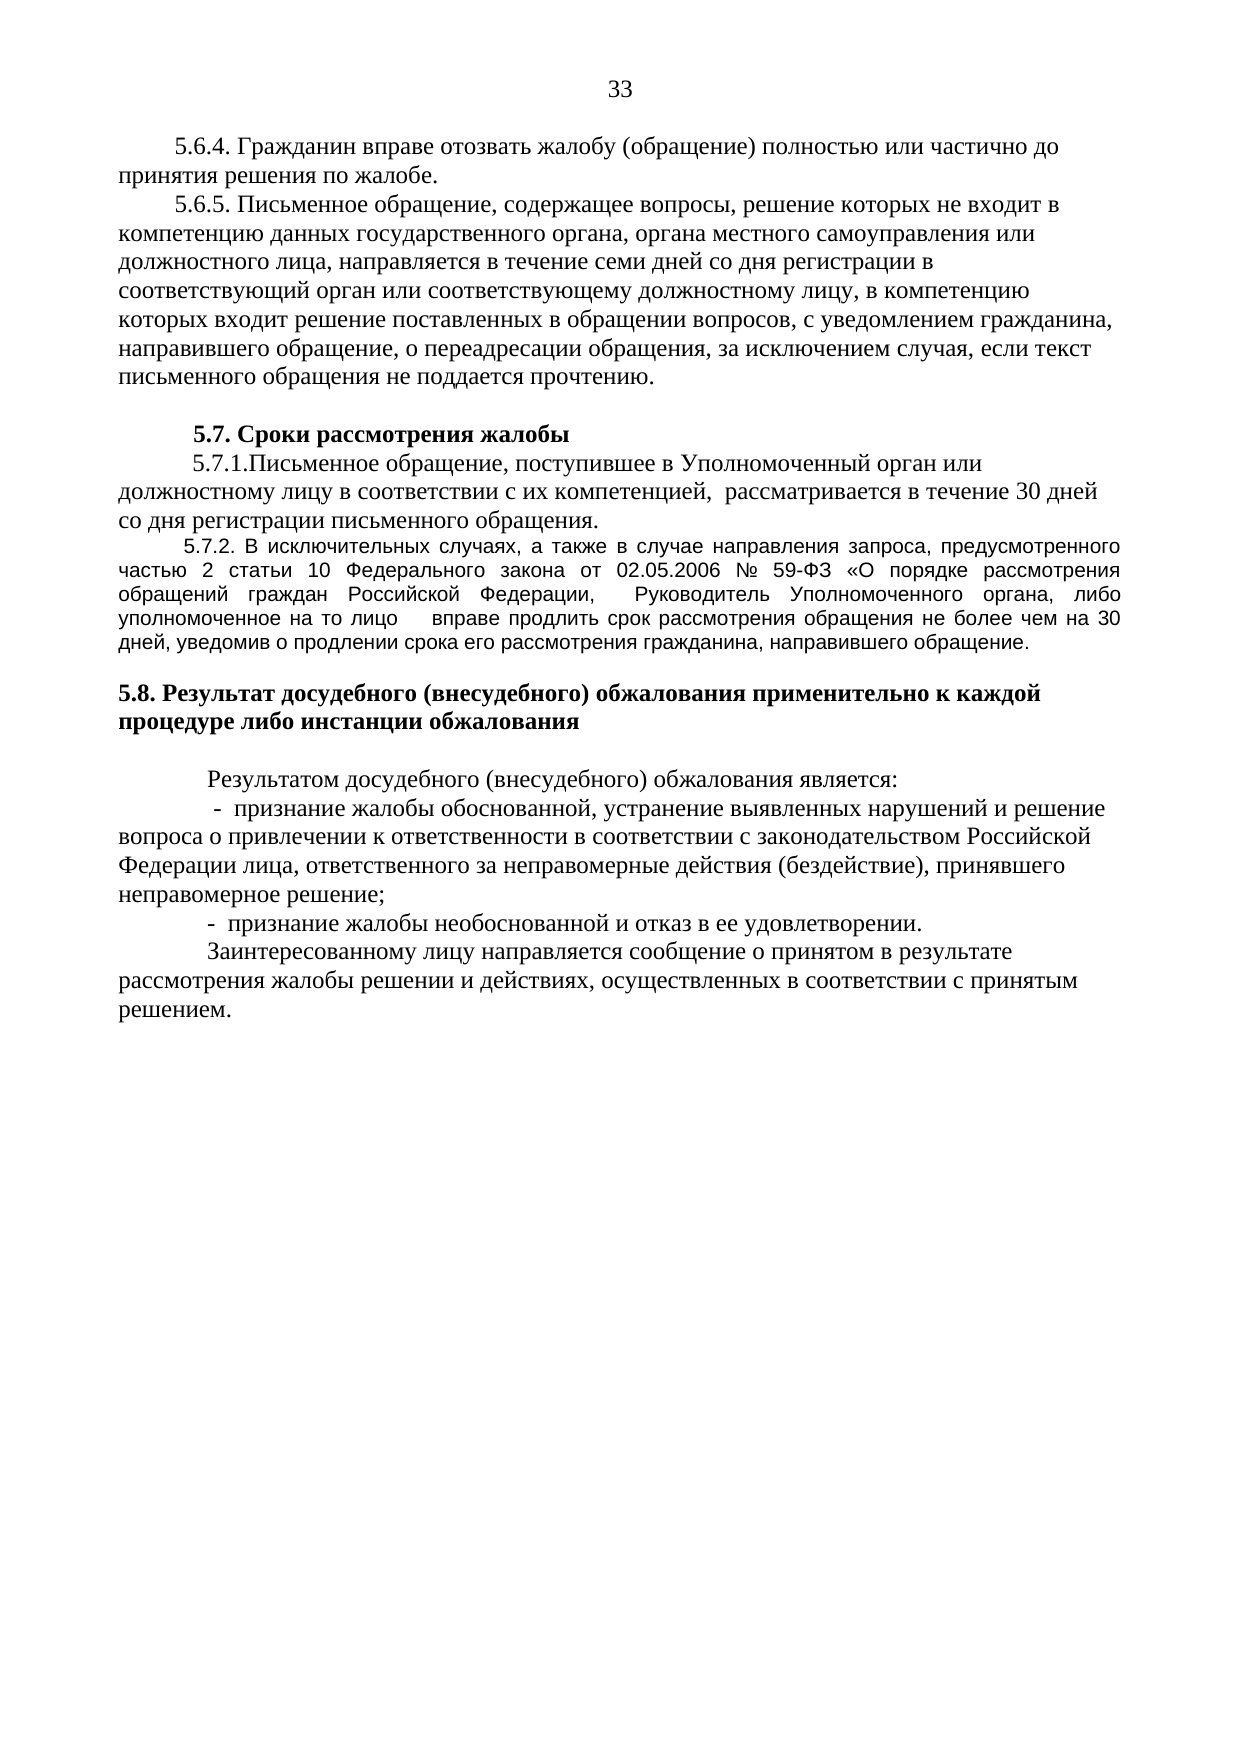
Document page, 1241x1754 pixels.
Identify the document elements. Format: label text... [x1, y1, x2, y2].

text - признание жалобы необоснованной и отказ в ее удовлетворении. [118, 908, 1122, 936]
text 5.6.5. Письменное обращение, содержащее вопросы, решение которых не входит в компетенцию данных государственного органа, органа местного самоуправления или должностного лица, направляется в течение семи дней со дня регистрации в соответствующий орган или соответствующему должностному лицу, в компетенцию которых входит решение поставленных в обращении вопросов, с уведомлением гражданина, направившего обращение, о переадресации обращения, за исключением случая, если текст письменного обращения не поддается прочтению. [118, 189, 1122, 390]
text Заинтересованному лицу направляется сообщение о принятом в результате рассмотрения жалобы решении и действиях, осуществленных в соответствии с принятым решением. [118, 936, 1122, 1023]
text 5.7. Сроки рассмотрения жалобы [118, 419, 1122, 448]
text 5.8. Результат досудебного (внесудебного) обжалования применительно к каждой процедуре либо инстанции обжалования [118, 678, 1122, 735]
text 5.7.1.Письменное обращение, поступившее в Уполномоченный орган или должностному лицу в соответствии с их компетенцией, рассматривается в течение 30 дней со дня регистрации письменного обращения. [118, 448, 1122, 534]
text Результатом досудебного (внесудебного) обжалования является: [118, 764, 1122, 793]
text 5.7.2. В исключительных случаях, а также в случае направления запроса, предусмотренного частью 2 статьи 10 Федерального закона от 02.05.2006 № 59-ФЗ «О порядке рассмотрения обращений граждан Российской Федерации, Руководитель Уполномоченного органа, либо уполномоченное на то лицо вправе продлить срок рассмотрения обращения не более чем на 30 дней, уведомив о продлении срока его рассмотрения гражданина, направившего обращение. [118, 534, 1122, 654]
text 5.6.4. Гражданин вправе отозвать жалобу (обращение) полностью или частично до принятия решения по жалобе. [118, 131, 1122, 189]
text - признание жалобы обоснованной, устранение выявленных нарушений и решение вопроса о привлечении к ответственности в соответствии с законодательством Российской Федерации лица, ответственного за неправомерные действия (бездействие), принявшего неправомерное решение; [118, 793, 1122, 908]
